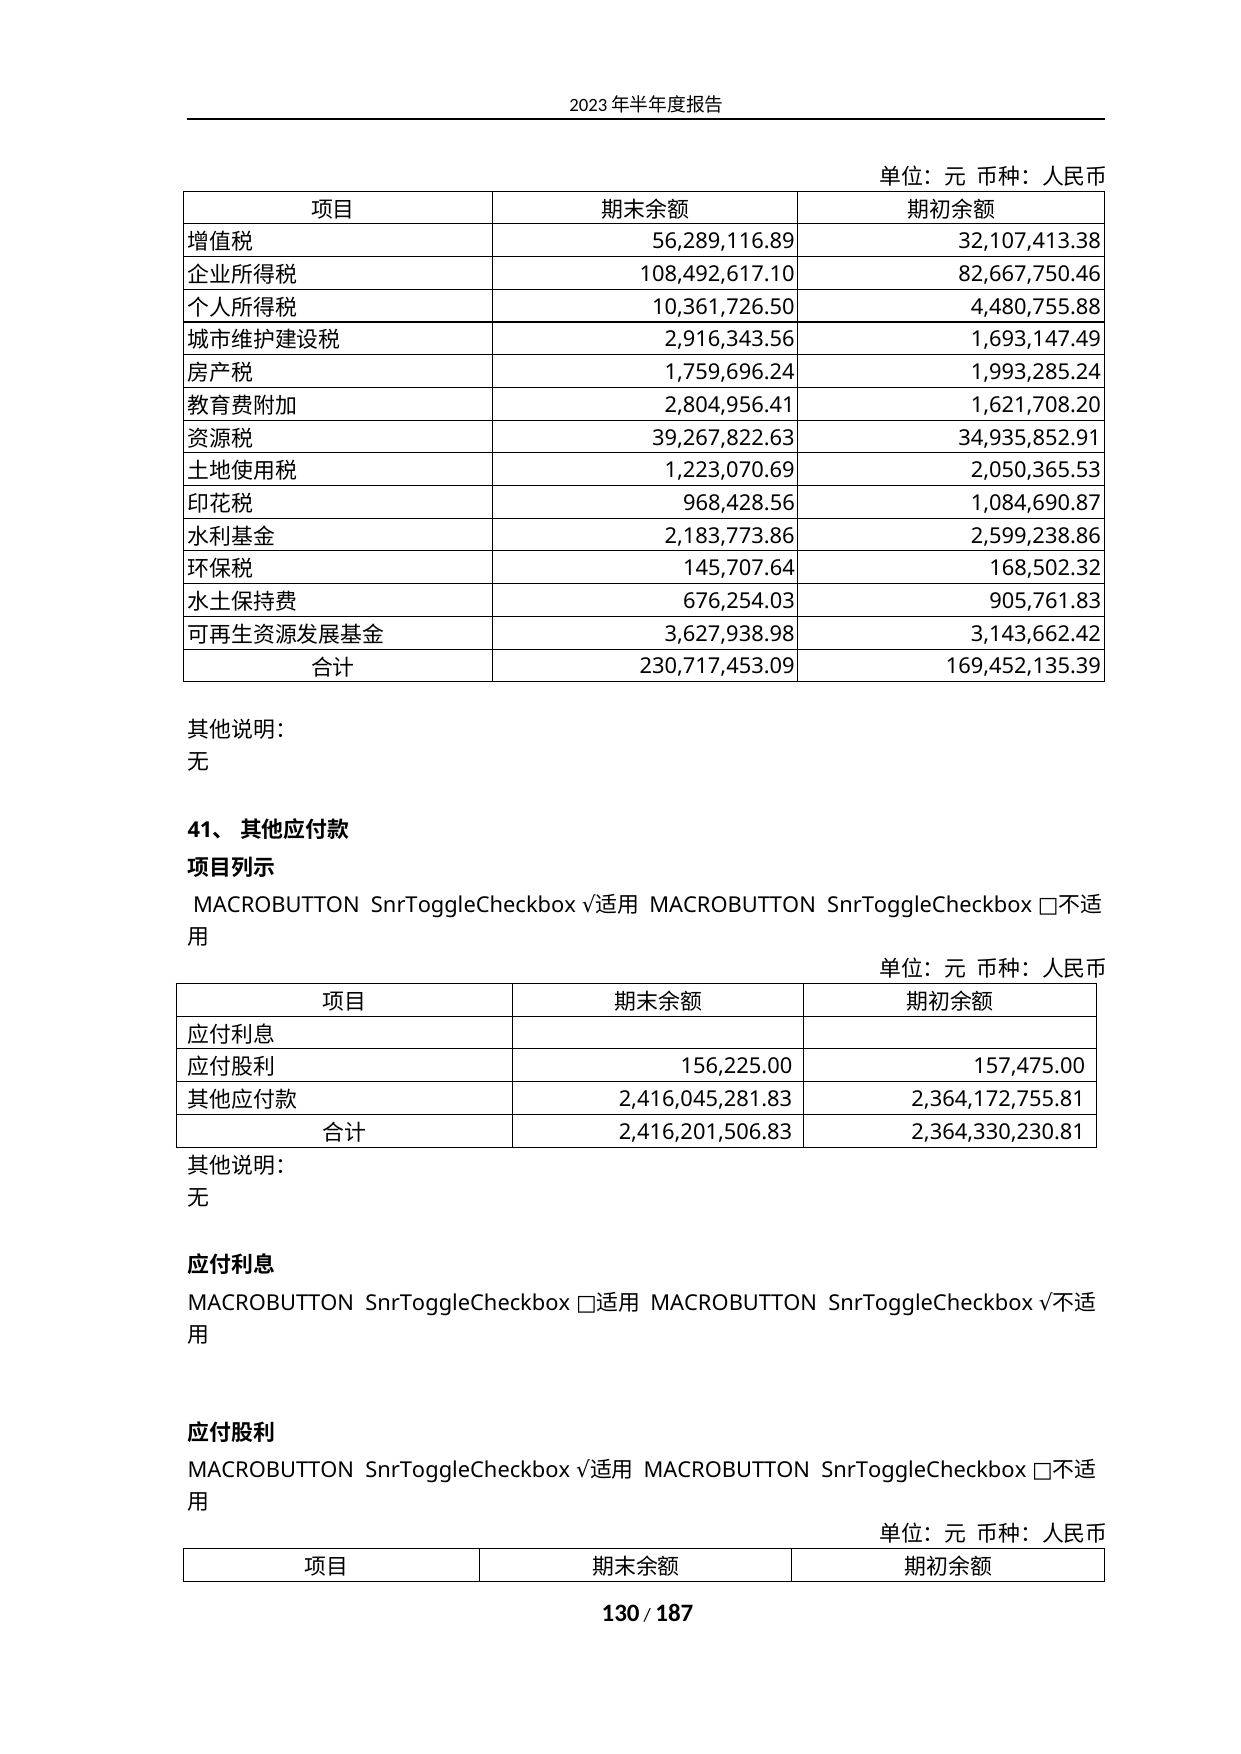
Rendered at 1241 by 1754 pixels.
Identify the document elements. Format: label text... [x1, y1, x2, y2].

subtitle 其他应付款 [187, 812, 1107, 843]
